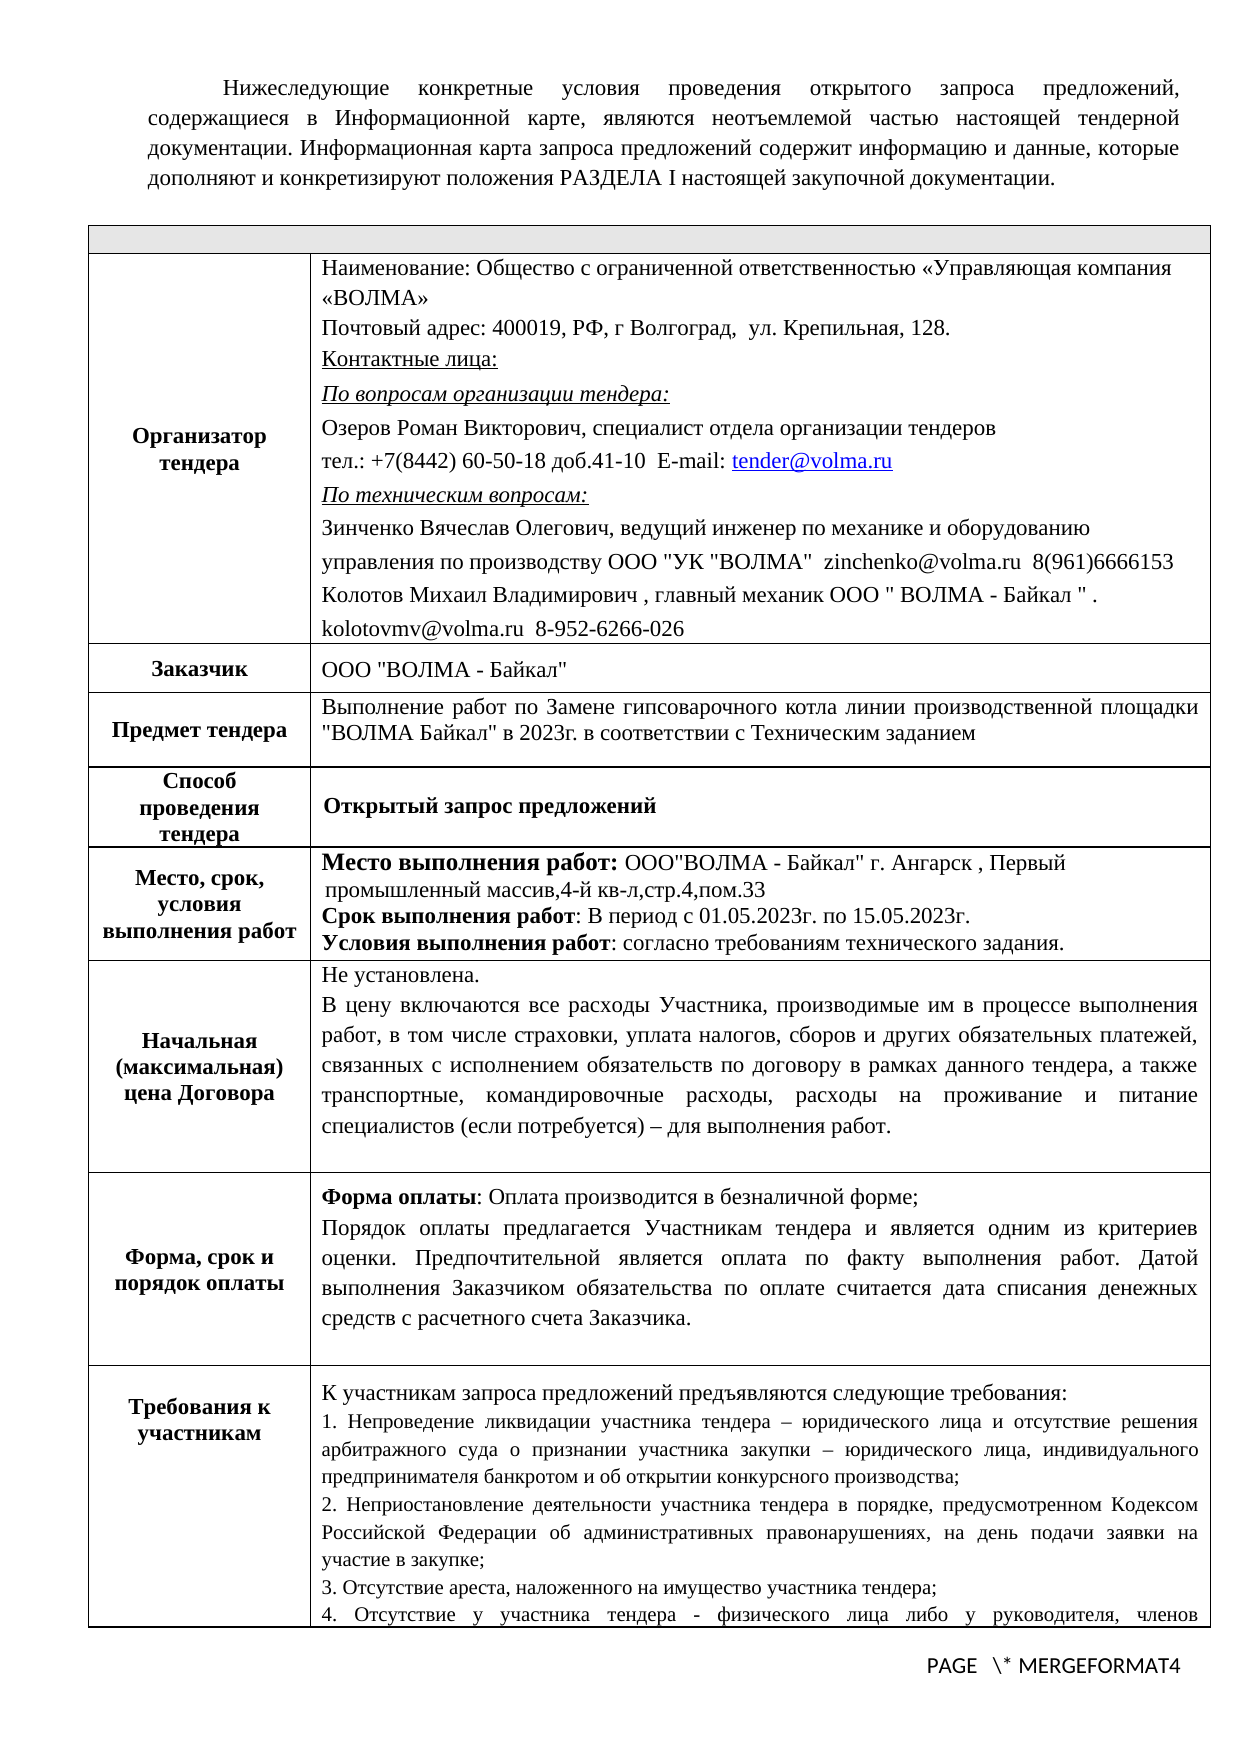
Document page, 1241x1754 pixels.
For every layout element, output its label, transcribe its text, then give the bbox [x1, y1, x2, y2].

table_cell Предмет тендера [89, 693, 310, 766]
table_cell Организатор тендера [89, 254, 310, 643]
table_cell Выполнение работ по Замене гипсоварочного котла линии производственной площадки "ВОЛМА Байкал" в 2023г. в соответствии с Техническим заданием [311, 693, 1210, 766]
table_header [89, 226, 1210, 253]
table_cell Начальная (максимальная) цена Договора [89, 961, 310, 1172]
table_cell Место выполнения работ: ООО"ВОЛМА - Байкал" г. Ангарск , Первый промышленный массив,4-й кв-л,стр.4,пом.33 Срок выполнения работ: В период с 01.05.2023г. по 15.05.2023г. Условия выполнения работ: согласно требованиям технического задания. [311, 848, 1210, 959]
text Нижеследующие конкретные условия проведения открытого запроса предложений, содержащиеся в Информационной карте, являются неотъемлемой частью настоящей тендерной документации. Информационная карта запроса предложений содержит информацию и данные, которые дополняют и конкретизируют положения РАЗДЕЛА I настоящей закупочной документации. [148, 74, 1181, 191]
table_cell Открытый запрос предложений [311, 768, 1210, 846]
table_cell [311, 1366, 1210, 1626]
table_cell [89, 1366, 310, 1626]
table_cell Заказчик [89, 644, 310, 692]
table_cell Не установлена. В цену включаются все расходы Участника, производимые им в процессе выполнения работ, в том числе страховки, уплата налогов, сборов и других обязательных платежей, связанных с исполнением обязательств по договору в рамках данного тендера, а также транспортные, командировочные расходы, расходы на проживание и питание специалистов (если потребуется) – для выполнения работ. [311, 961, 1210, 1172]
table_cell Наименование: Общество с ограниченной ответственностью «Управляющая компания «ВОЛМА» Почтовый адрес: 400019, РФ, г Волгоград, ул. Крепильная, 128. Контактные лица: По вопросам организации тендера: Озеров Роман Викторович, специалист отдела организации тендеров тел.: +7(8442) 60-50-18 доб.41-10 E-mail: tender@volma.ru По техническим вопросам: Зинченко Вячеслав Олегович, ведущий инженер по механике и оборудованию управления по производству ООО "УК "ВОЛМА" zinchenko@volma.ru 8(961)6666153 Колотов Михаил Владимирович , главный механик ООО " ВОЛМА - Байкал " . kolotovmv@volma.ru 8-952-6266-026 [311, 254, 1210, 643]
table_cell Место, срок, условия выполнения работ [89, 848, 310, 959]
table_cell Форма оплаты: Оплата производится в безналичной форме; Порядок оплаты предлагается Участникам тендера и является одним из критериев оценки. Предпочтительной является оплата по факту выполнения работ. Датой выполнения Заказчиком обязательства по оплате считается дата списания денежных средств с расчетного счета Заказчика. [311, 1173, 1210, 1365]
table_cell Форма, срок и порядок оплаты [89, 1173, 310, 1365]
table_cell Способ проведения тендера [89, 768, 310, 846]
table_cell ООО "ВОЛМА - Байкал" [311, 644, 1210, 692]
